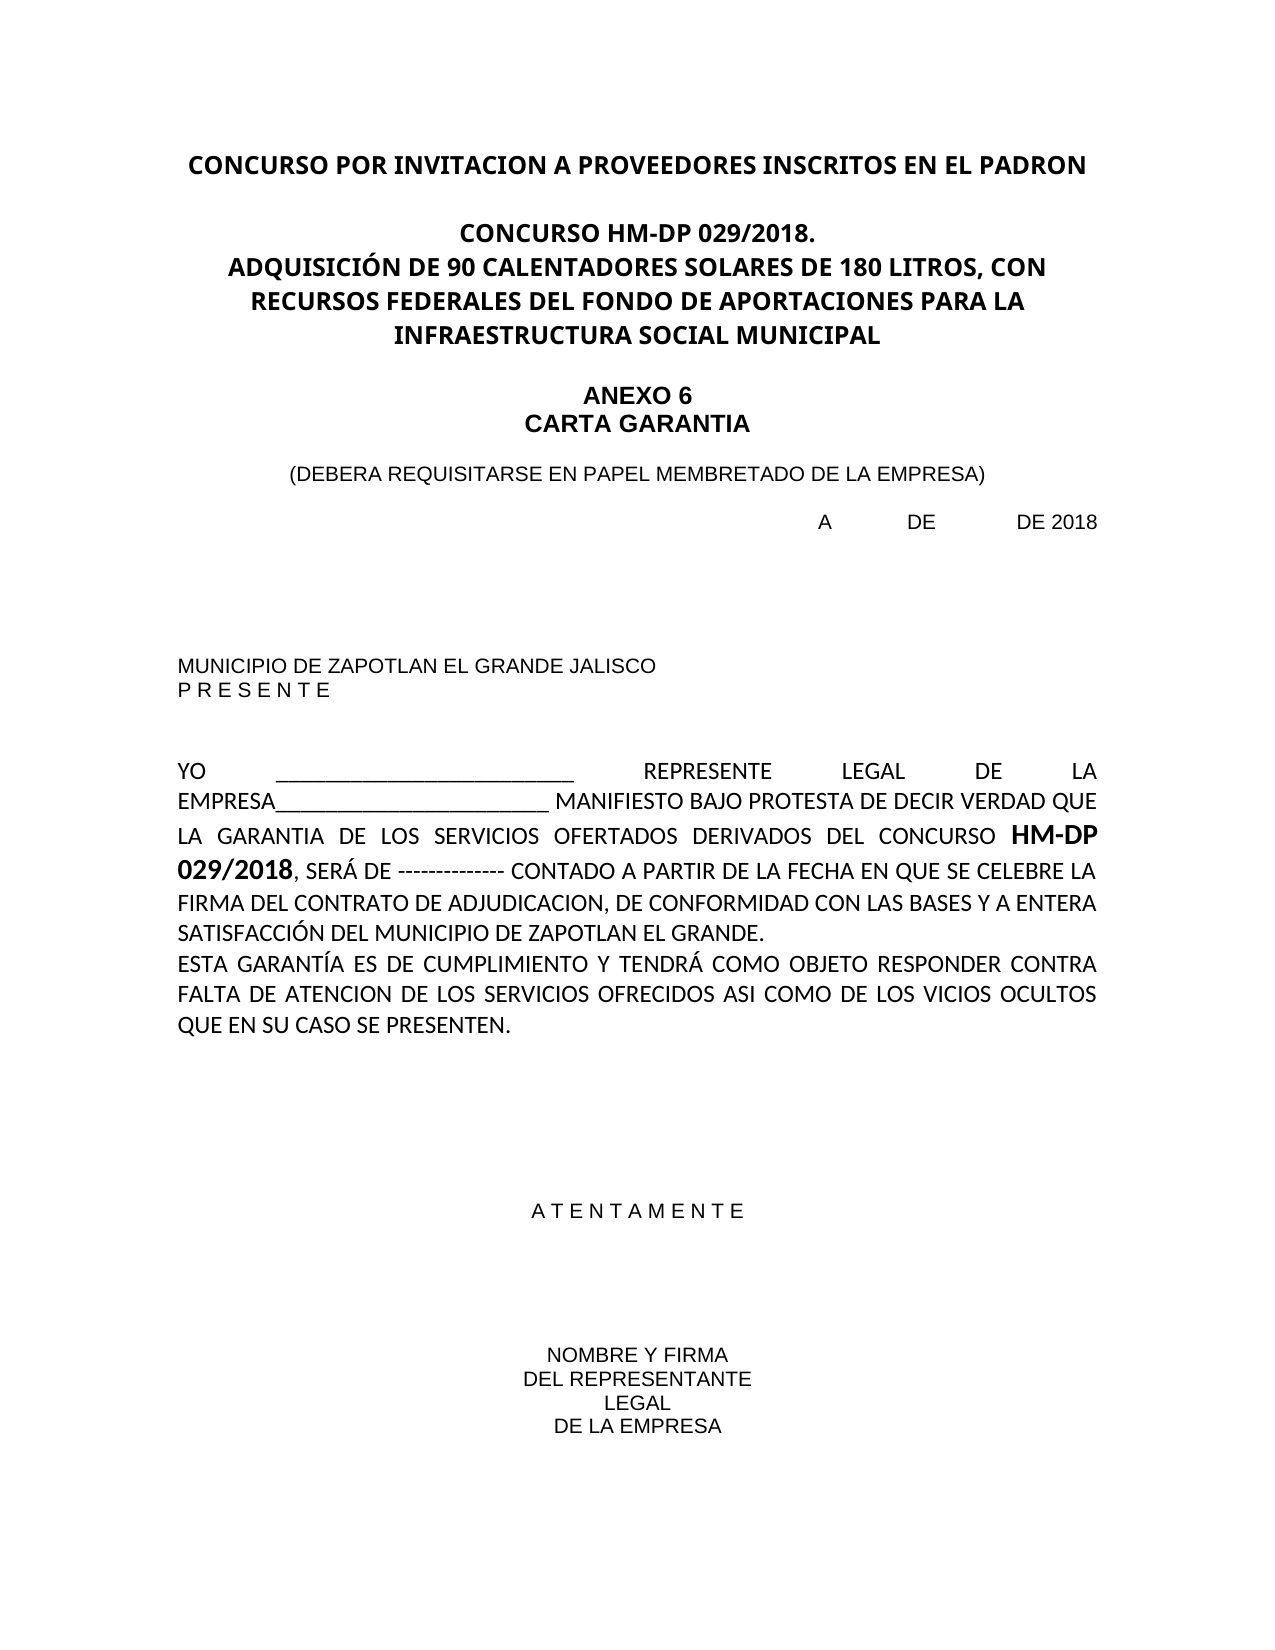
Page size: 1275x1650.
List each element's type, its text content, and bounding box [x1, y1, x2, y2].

text CONCURSO POR INVITACION A PROVEEDORES INSCRITOS EN EL PADRON [177, 148, 1098, 182]
text MUNICIPIO DE ZAPOTLAN EL GRANDE JALISCO [177, 654, 1098, 678]
text CONCURSO HM-DP 029/2018. [177, 216, 1098, 250]
text (DEBERA REQUISITARSE EN PAPEL MEMBRETADO DE LA EMPRESA) [177, 462, 1098, 486]
text ADQUISICIÓN DE 90 CALENTADORES SOLARES DE 180 LITROS, CON RECURSOS FEDERALES DEL FONDO DE APORTACIONES PARA LA INFRAESTRUCTURA SOCIAL MUNICIPAL [177, 250, 1098, 352]
text CARTA GARANTIA [177, 409, 1098, 438]
text A T E N T A M E N T E [177, 1199, 1098, 1223]
text DE LA EMPRESA [177, 1414, 1098, 1438]
text P R E S E N T E [177, 678, 1098, 702]
text A DE DE 2018 [177, 510, 1098, 534]
text DEL REPRESENTANTE [177, 1366, 1098, 1390]
text LEGAL [177, 1390, 1098, 1414]
text ESTA GARANTÍA ES DE CUMPLIMIENTO Y TENDRÁ COMO OBJETO RESPONDER CONTRA FALTA DE ATENCION DE LOS SERVICIOS OFRECIDOS ASI COMO DE LOS VICIOS OCULTOS QUE EN SU CASO SE PRESENTEN. [177, 948, 1098, 1040]
text YO ________________________ REPRESENTE LEGAL DE LA EMPRESA______________________ MANIFIESTO BAJO PROTESTA DE DECIR VERDAD QUE LA GARANTIA DE LOS SERVICIOS OFERTADOS DERIVADOS DEL CONCURSO HM-DP 029/2018, SERÁ DE -------------- CONTADO A PARTIR DE LA FECHA EN QUE SE CELEBRE LA FIRMA DEL CONTRATO DE ADJUDICACION, DE CONFORMIDAD CON LAS BASES Y A ENTERA SATISFACCIÓN DEL MUNICIPIO DE ZAPOTLAN EL GRANDE. [177, 755, 1098, 948]
text NOMBRE Y FIRMA [177, 1342, 1098, 1366]
text ANEXO 6 [177, 381, 1098, 409]
